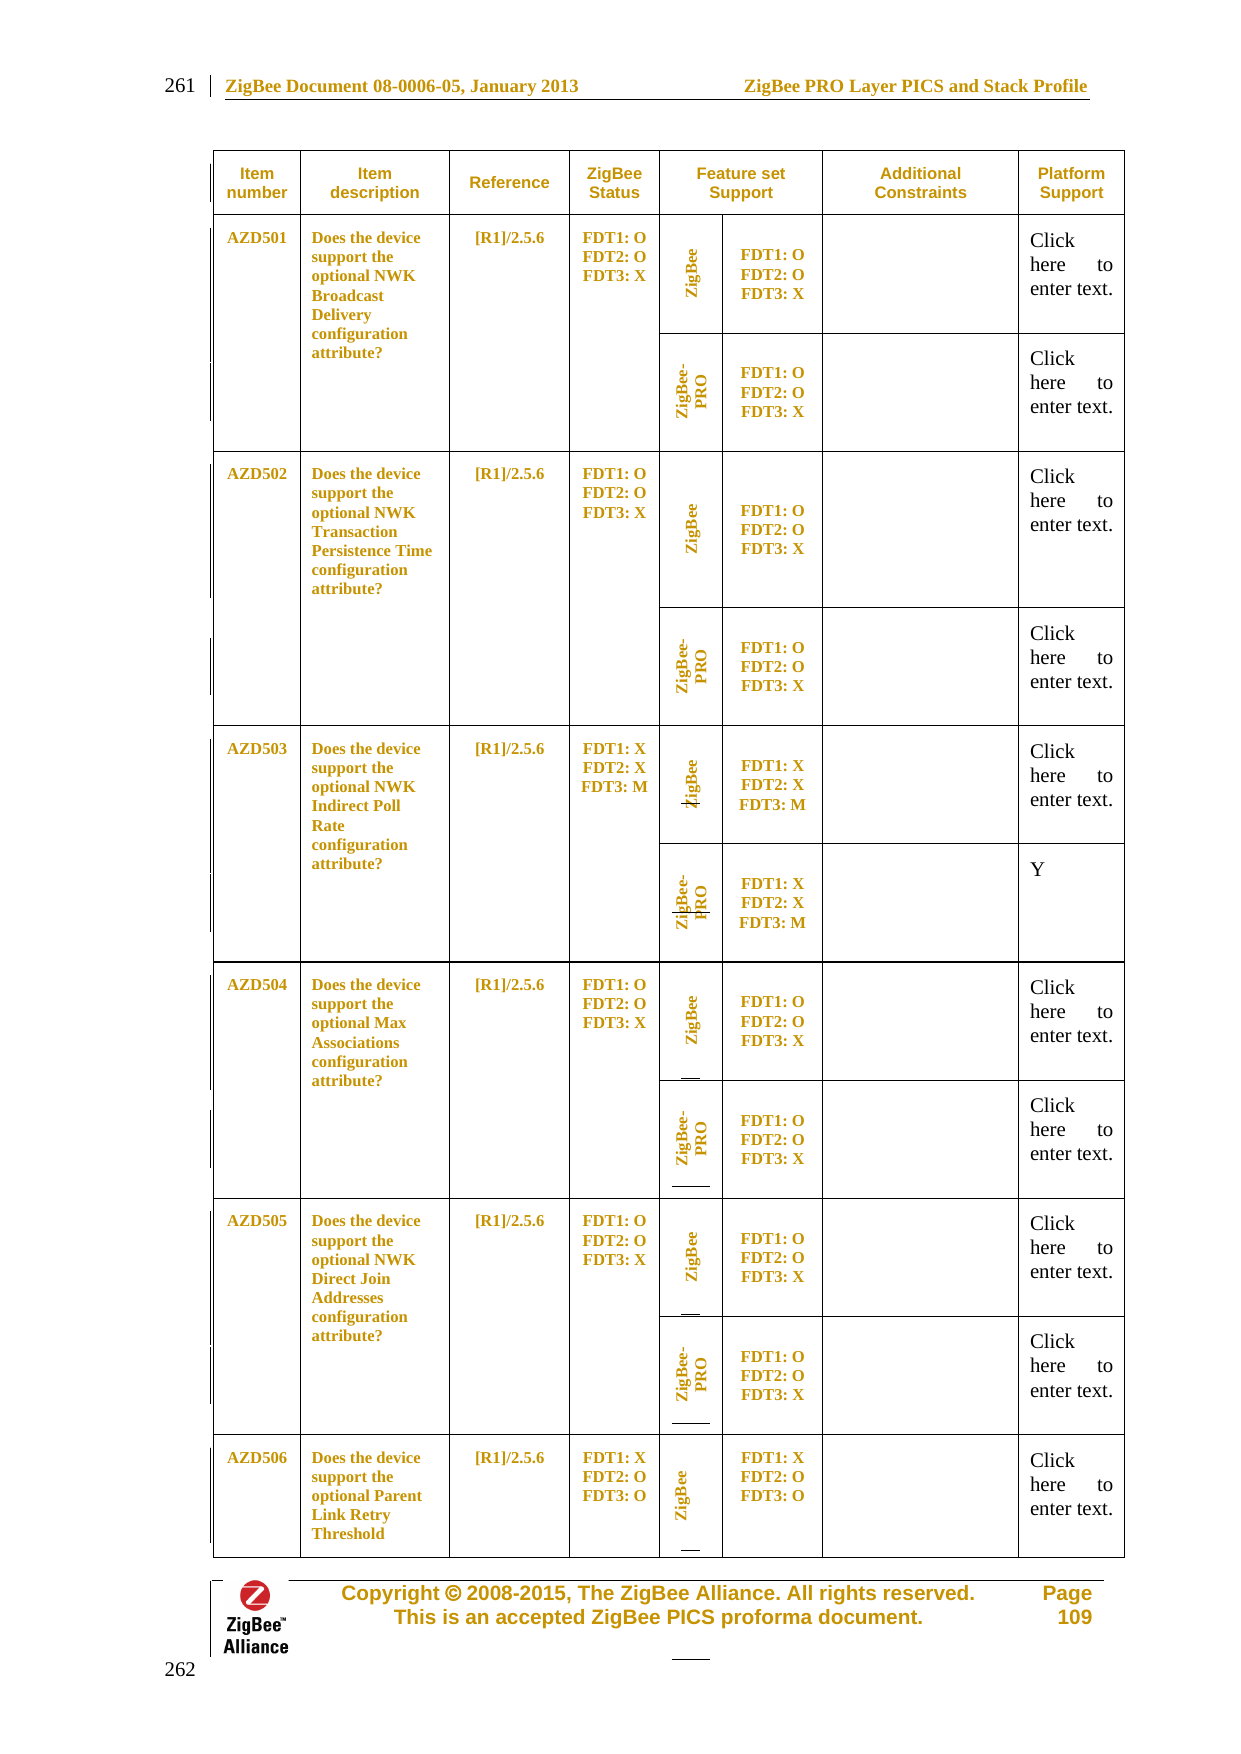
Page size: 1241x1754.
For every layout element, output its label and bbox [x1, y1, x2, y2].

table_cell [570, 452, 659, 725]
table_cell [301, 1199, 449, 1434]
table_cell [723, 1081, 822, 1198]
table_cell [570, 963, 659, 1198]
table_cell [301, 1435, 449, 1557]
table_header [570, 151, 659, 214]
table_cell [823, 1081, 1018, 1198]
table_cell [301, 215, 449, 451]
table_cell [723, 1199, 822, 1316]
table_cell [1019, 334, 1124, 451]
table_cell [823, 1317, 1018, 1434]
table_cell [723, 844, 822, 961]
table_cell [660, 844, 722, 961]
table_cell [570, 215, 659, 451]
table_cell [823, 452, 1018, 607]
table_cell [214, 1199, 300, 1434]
picture [223, 1580, 289, 1658]
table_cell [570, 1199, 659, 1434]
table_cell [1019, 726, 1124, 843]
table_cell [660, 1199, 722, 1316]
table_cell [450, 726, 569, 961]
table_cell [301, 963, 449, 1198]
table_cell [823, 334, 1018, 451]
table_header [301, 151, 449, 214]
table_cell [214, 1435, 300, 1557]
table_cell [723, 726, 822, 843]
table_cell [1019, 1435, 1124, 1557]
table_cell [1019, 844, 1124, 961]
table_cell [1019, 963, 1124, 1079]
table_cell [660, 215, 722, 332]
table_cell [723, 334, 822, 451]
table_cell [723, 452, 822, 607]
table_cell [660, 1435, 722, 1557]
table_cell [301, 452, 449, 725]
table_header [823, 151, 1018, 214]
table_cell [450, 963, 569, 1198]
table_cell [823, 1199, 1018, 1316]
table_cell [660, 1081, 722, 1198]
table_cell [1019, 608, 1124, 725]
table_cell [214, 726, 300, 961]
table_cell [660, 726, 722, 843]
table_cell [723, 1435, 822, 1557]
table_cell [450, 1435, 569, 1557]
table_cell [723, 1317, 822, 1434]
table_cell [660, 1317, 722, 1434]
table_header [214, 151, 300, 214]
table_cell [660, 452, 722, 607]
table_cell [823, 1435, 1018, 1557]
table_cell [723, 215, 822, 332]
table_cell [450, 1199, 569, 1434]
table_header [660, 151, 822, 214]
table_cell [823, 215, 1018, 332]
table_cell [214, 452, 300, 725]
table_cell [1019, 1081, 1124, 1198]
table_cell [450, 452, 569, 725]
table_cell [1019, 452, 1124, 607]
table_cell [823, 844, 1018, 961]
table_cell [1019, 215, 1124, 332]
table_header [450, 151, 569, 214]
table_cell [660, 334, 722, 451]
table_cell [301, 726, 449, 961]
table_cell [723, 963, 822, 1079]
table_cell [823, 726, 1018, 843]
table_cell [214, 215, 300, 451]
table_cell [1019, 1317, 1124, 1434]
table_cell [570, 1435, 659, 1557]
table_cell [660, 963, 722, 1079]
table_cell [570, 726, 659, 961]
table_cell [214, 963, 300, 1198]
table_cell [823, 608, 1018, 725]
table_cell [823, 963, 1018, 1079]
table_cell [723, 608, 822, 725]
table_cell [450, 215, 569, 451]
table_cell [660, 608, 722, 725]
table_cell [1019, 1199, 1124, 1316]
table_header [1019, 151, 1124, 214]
